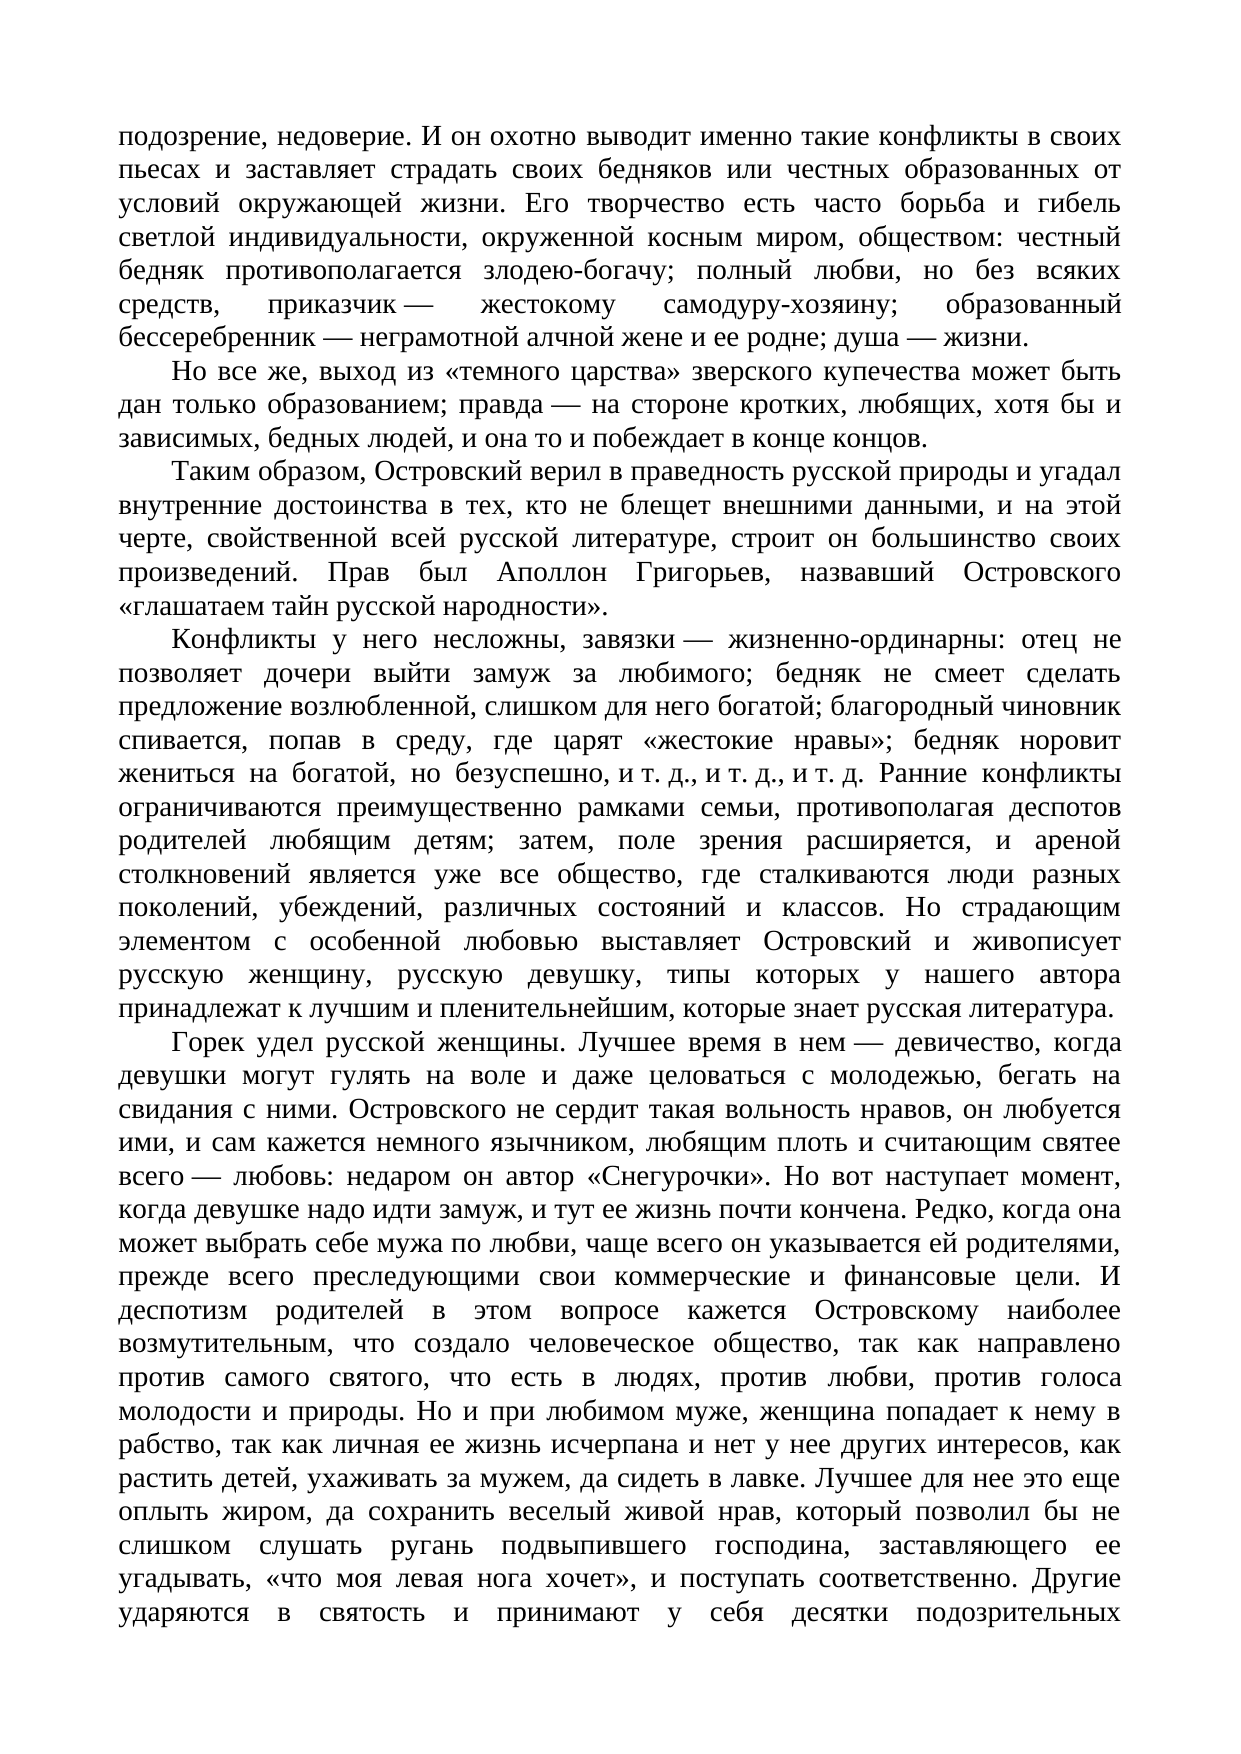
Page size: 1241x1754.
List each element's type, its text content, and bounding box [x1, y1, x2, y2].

text Таким образом, Островский верил в праведность русской природы и угадал внутренние достоинства в тех, кто не блещет внешними данными, и на этой черте, свойственной всей русской литературе, строит он большинство своих произведений. Прав был Аполлон Григорьев, назвавший Островского «глашатаем тайн русской народности». [118, 453, 1122, 621]
text Но все же, выход из «темного царства» зверского купечества может быть дан только образованием; правда — на стороне кротких, любящих, хотя бы и зависимых, бедных людей, и она то и побеждает в конце концов. [118, 353, 1122, 453]
text Конфликты у него несложны, завязки — жизненно-ординарны: отец не позволяет дочери выйти замуж за любимого; бедняк не смеет сделать предложение возлюбленной, слишком для него богатой; благородный чиновник спивается, попав в среду, где царят «жестокие нравы»; бедняк норовит жениться {75} на богатой, но безуспешно, и т. д., и т. д., и т. д. Ранние конфликты ограничиваются преимущественно рамками семьи, противополагая деспотов родителей любящим детям; затем, поле зрения расширяется, и ареной столкновений является уже все общество, где сталкиваются люди разных поколений, убеждений, различных состояний и классов. Но страдающим элементом с особенной любовью выставляет Островский и живописует русскую женщину, русскую девушку, типы которых у нашего автора принадлежат к лучшим и пленительнейшим, которые знает русская литература. [118, 621, 1122, 1024]
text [118, 118, 1122, 353]
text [118, 1024, 1122, 1627]
